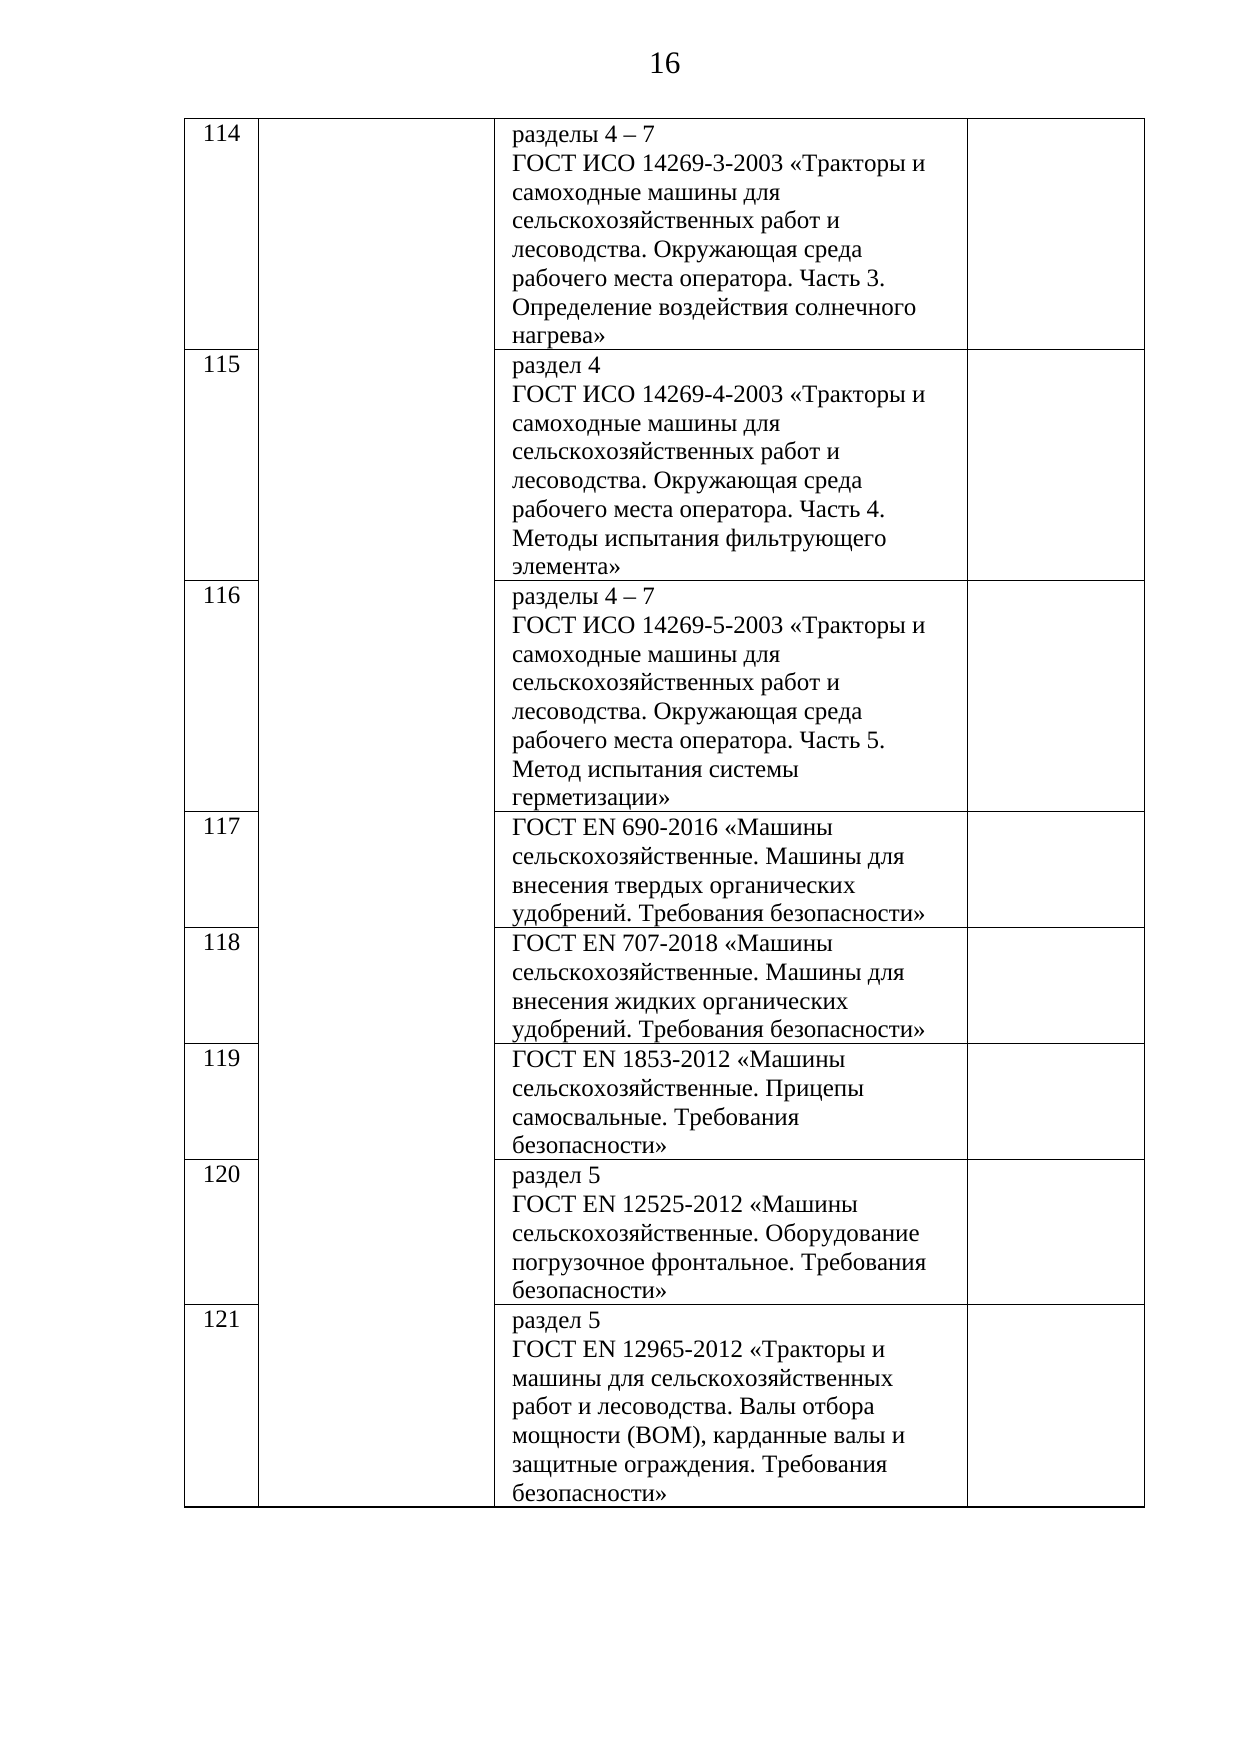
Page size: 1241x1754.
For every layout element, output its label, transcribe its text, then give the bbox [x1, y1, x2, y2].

table_cell раздел 4 ГОСТ ИСО 14269-4-2003 «Тракторы и самоходные машины для сельскохозяйственных работ и лесоводства. Окружающая среда рабочего места оператора. Часть 4. Методы испытания фильтрующего элемента» [495, 350, 967, 580]
table_cell разделы 4 – 7 ГОСТ ИСО 14269-3-2003 «Тракторы и самоходные машины для сельскохозяйственных работ и лесоводства. Окружающая среда рабочего места оператора. Часть 3. Определение воздействия солнечного нагрева» [495, 119, 967, 349]
table_cell [968, 1044, 1144, 1159]
table_cell раздел 5 ГОСТ EN 12965-2012 «Тракторы и машины для сельскохозяйственных работ и лесоводства. Валы отбора мощности (ВОМ), карданные валы и защитные ограждения. Требования безопасности» [495, 1305, 967, 1506]
table_cell [185, 1044, 258, 1159]
table_cell ГОСТ EN 690-2016 «Машины сельскохозяйственные. Машины для внесения твердых органических удобрений. Требования безопасности» [495, 812, 967, 927]
table_cell [185, 119, 258, 349]
table_cell [968, 119, 1144, 349]
table_cell раздел 5 ГОСТ EN 12525-2012 «Машины сельскохозяйственные. Оборудование погрузочное фронтальное. Требования безопасности» [495, 1160, 967, 1304]
table_cell [185, 1305, 258, 1506]
table_cell [968, 350, 1144, 580]
table_cell [185, 350, 258, 580]
table_cell [968, 812, 1144, 927]
table_cell [968, 928, 1144, 1043]
table_cell разделы 4 – 7 ГОСТ ИСО 14269-5-2003 «Тракторы и самоходные машины для сельскохозяйственных работ и лесоводства. Окружающая среда рабочего места оператора. Часть 5. Метод испытания системы герметизации» [495, 581, 967, 811]
table_cell [185, 1160, 258, 1304]
table_cell ГОСТ EN 1853-2012 «Машины сельскохозяйственные. Прицепы самосвальные. Требования безопасности» [495, 1044, 967, 1159]
table_cell [968, 581, 1144, 811]
table_cell ГОСТ EN 707-2018 «Машины сельскохозяйственные. Машины для внесения жидких органических удобрений. Требования безопасности» [495, 928, 967, 1043]
table_cell [968, 1160, 1144, 1304]
table_cell [185, 812, 258, 927]
table_cell [185, 581, 258, 811]
table_cell [968, 1305, 1144, 1506]
table_cell [185, 928, 258, 1043]
